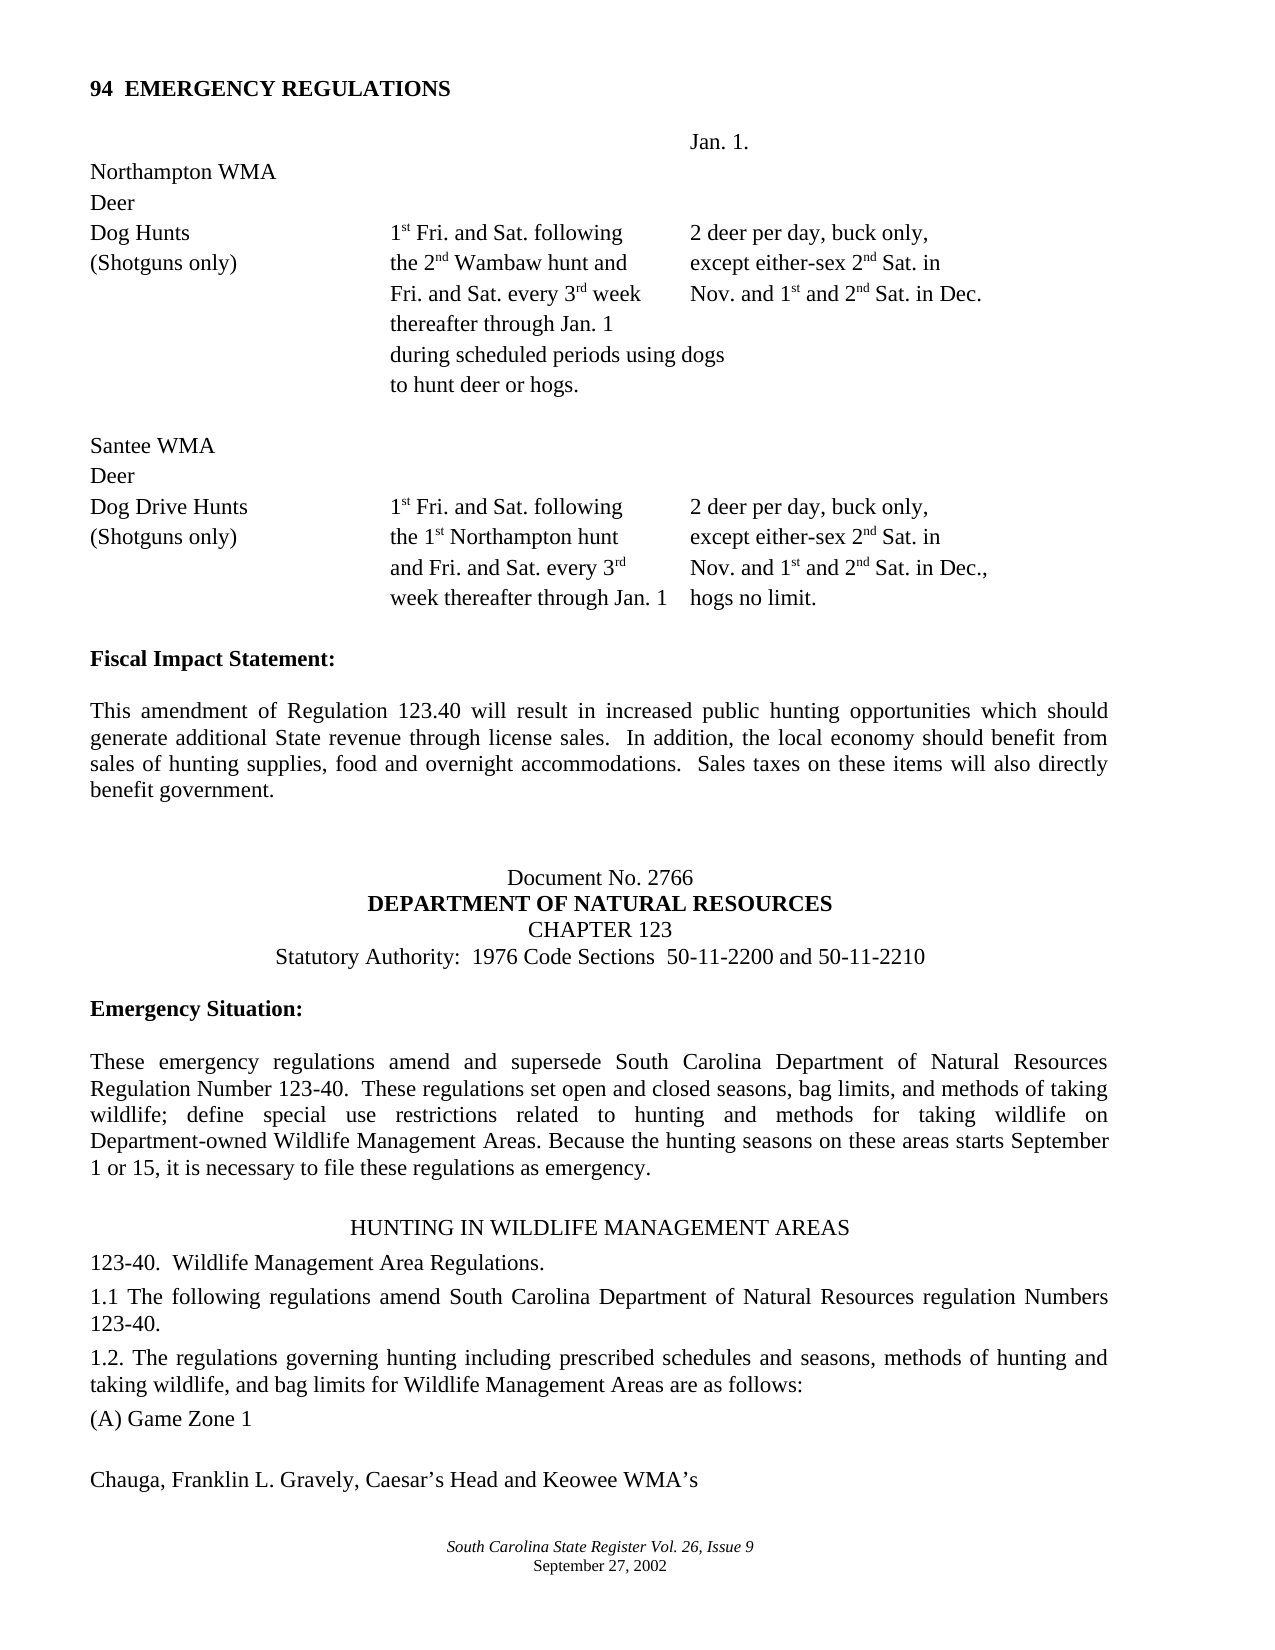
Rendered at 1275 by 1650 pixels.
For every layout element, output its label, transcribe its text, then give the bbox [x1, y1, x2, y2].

text Fri. and Sat. every 3rd week Nov. and 1st and 2nd Sat. in Dec. [90, 280, 1110, 306]
text and Fri. and Sat. every 3rd Nov. and 1st and 2nd Sat. in Dec., [90, 553, 1110, 580]
text Chauga, Franklin L. Gravely, Caesar’s Head and Keowee WMA’s [90, 1466, 1110, 1492]
text These emergency regulations amend and supersede South Carolina Department of Natural Resources Regulation Number 123-40. These regulations set open and closed seasons, bag limits, and methods of taking wildlife; define special use restrictions related to hunting and methods for taking wildlife on Department-owned Wildlife Management Areas. Because the hunting seasons on these areas starts September 1 or 15, it is necessary to file these regulations as emergency. [90, 1048, 1110, 1180]
text 1.2. The regulations governing hunting including prescribed schedules and seasons, methods of hunting and taking wildlife, and bag limits for Wildlife Management Areas are as follows: [90, 1344, 1110, 1397]
text Emergency Situation: [90, 996, 1110, 1022]
text This amendment of Regulation 123.40 will result in increased public hunting opportunities which should generate additional State revenue through license sales. In addition, the local economy should benefit from sales of hunting supplies, food and overnight accommodations. Sales taxes on these items will also directly benefit government. [90, 697, 1110, 803]
text Deer [90, 462, 1110, 489]
text Jan. 1. [90, 128, 1110, 154]
text Santee WMA [90, 432, 1110, 458]
text (Shotguns only) the 2nd Wambaw hunt and except either-sex 2nd Sat. in [90, 249, 1110, 276]
text Dog Drive Hunts 1st Fri. and Sat. following 2 deer per day, buck only, [90, 493, 1110, 519]
text during scheduled periods using dogs [90, 341, 1110, 367]
text 1.1 The following regulations amend South Carolina Department of Natural Resources regulation Numbers 123-40. [90, 1283, 1110, 1336]
text thereafter through Jan. 1 [90, 310, 1110, 337]
text (Shotguns only) the 1st Northampton hunt except either-sex 2nd Sat. in [90, 523, 1110, 549]
text Fiscal Impact Statement: [90, 645, 1110, 671]
text Document No. 2766 [90, 864, 1110, 890]
text 123-40. Wildlife Management Area Regulations. [90, 1249, 1110, 1275]
text Dog Hunts 1st Fri. and Sat. following 2 deer per day, buck only, [90, 219, 1110, 245]
text Northampton WMA [90, 158, 1110, 184]
text Deer [90, 188, 1110, 215]
text CHAPTER 123 [90, 916, 1110, 943]
text (A) Game Zone 1 [90, 1405, 1110, 1431]
text DEPARTMENT OF NATURAL RESOURCES [90, 890, 1110, 916]
text HUNTING IN WILDLIFE MANAGEMENT AREAS [90, 1214, 1110, 1241]
text to hunt deer or hogs. [90, 371, 1110, 397]
text Statutory Authority: 1976 Code Sections 50-11-2200 and 50-11-2210 [90, 943, 1110, 969]
text week thereafter through Jan. 1 hogs no limit. [90, 584, 1110, 610]
